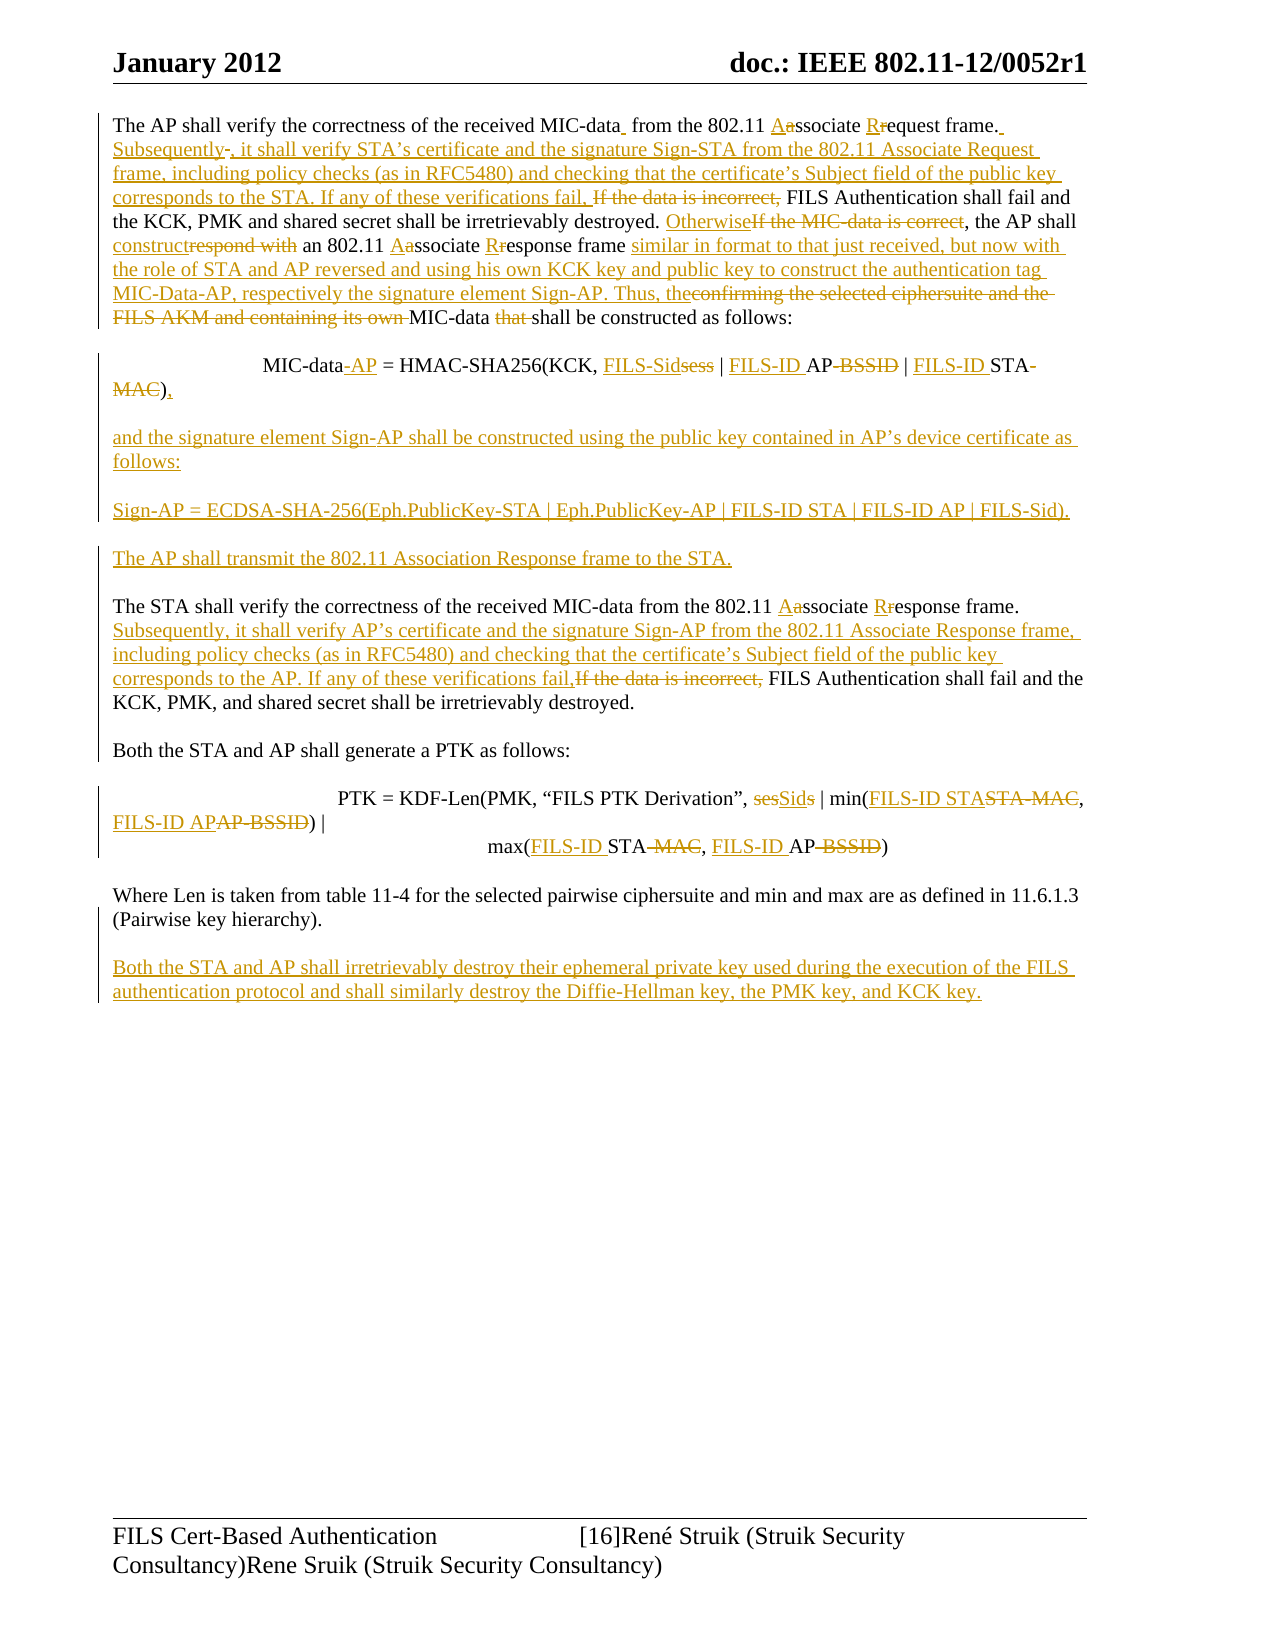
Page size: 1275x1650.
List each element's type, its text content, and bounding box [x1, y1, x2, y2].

text PTK = KDF-Len(PMK, “FILS PTK Derivation”, | min(, ) | [112, 786, 1087, 834]
text The AP shall verify the correctness of the received MIC-data from the 802.11 ssociate equest frame. FILS Authentication shall fail and the KCK, PMK and shared secret shall be irretrievably destroyed. , the AP shall an 802.11 ssociate esponse frame MIC-data shall be constructed as follows: [112, 112, 1087, 329]
text Both the STA and AP shall generate a PTK as follows: [112, 738, 1087, 762]
text Where Len is taken from table 11-4 for the selected pairwise ciphersuite and min and max are as defined in 11.6.1.3 (Pairwise key hierarchy). [112, 882, 1087, 931]
text The STA shall verify the correctness of the received MIC-data from the 802.11 ssociate esponse frame. FILS Authentication shall fail and the KCK, PMK, and shared secret shall be irretrievably destroyed. [112, 594, 1087, 714]
text MIC-data = HMAC-SHA256(KCK, | AP | STA) [112, 353, 1087, 401]
text max(STA, AP) [112, 834, 1087, 858]
